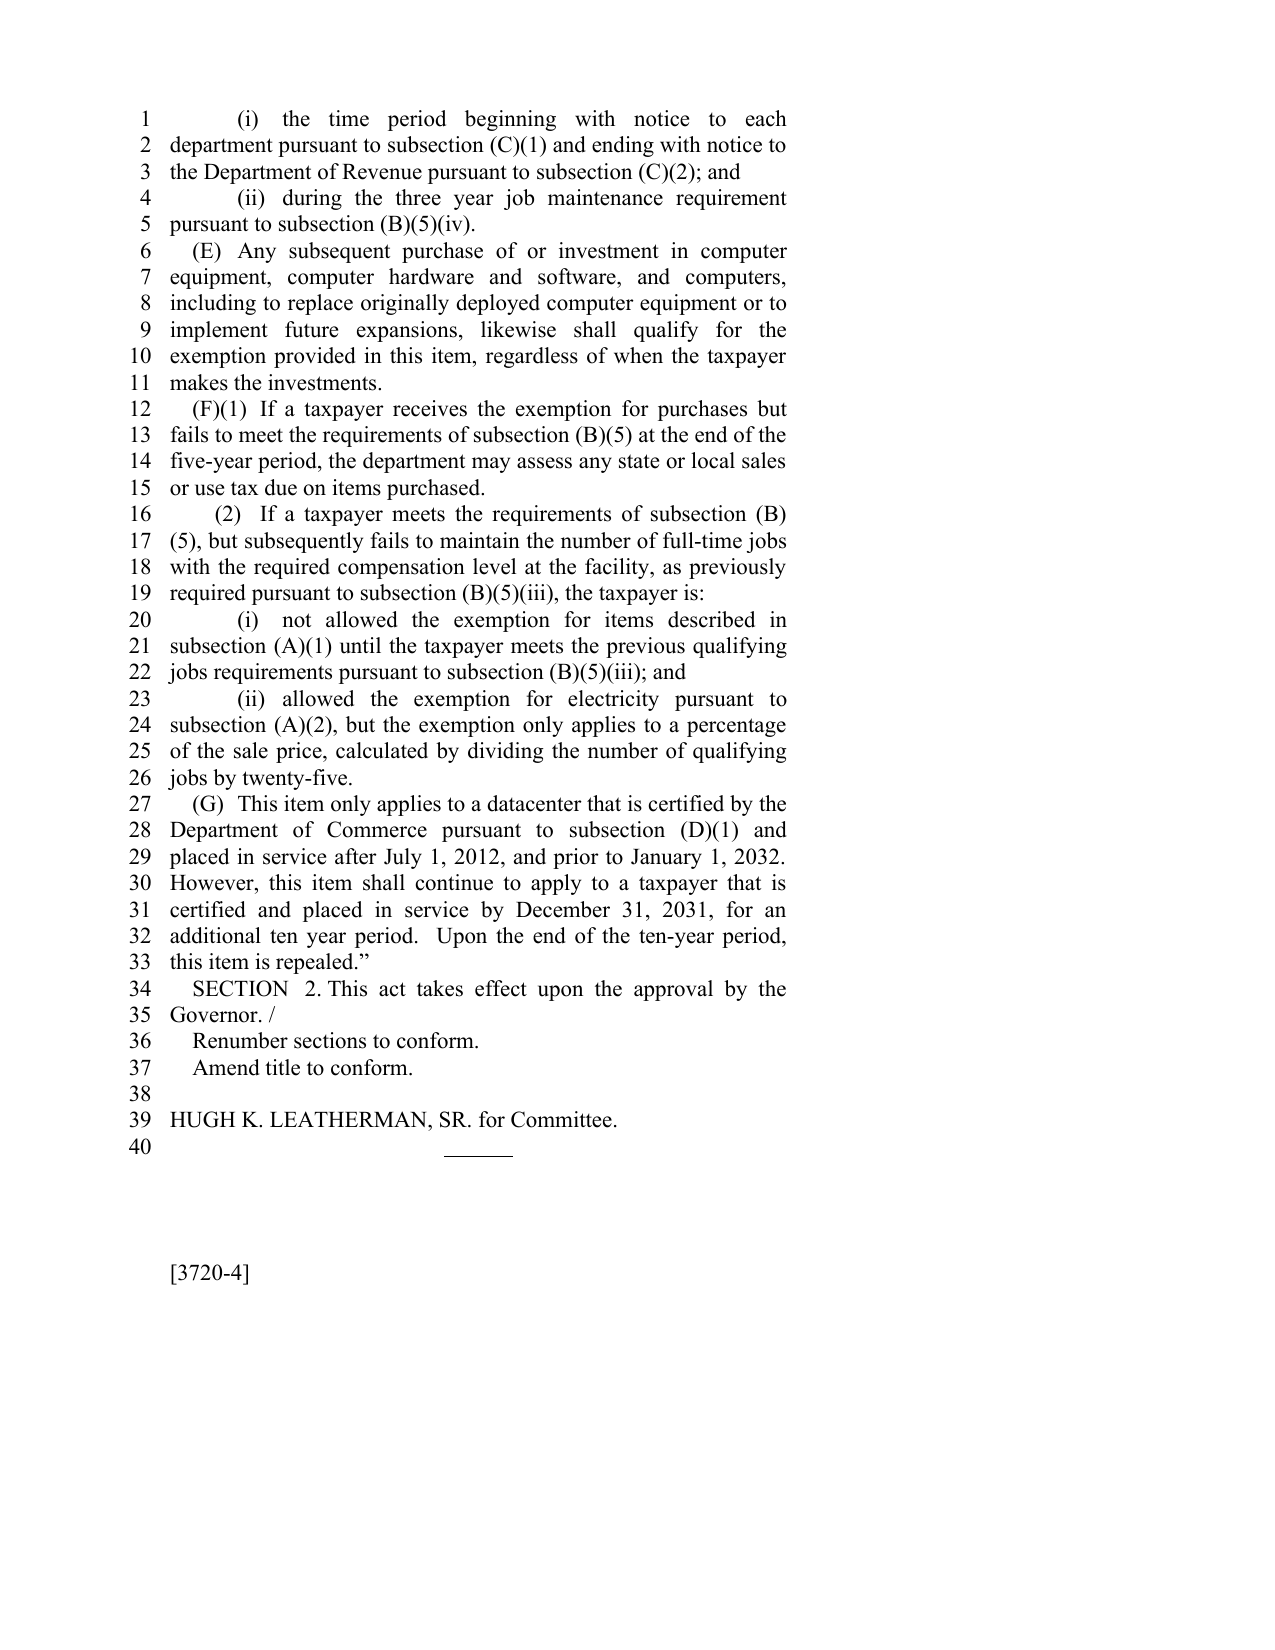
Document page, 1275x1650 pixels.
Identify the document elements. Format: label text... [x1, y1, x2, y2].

text (G) This item only applies to a datacenter that is certified by the Department of Commerce pursuant to subsection (D)(1) and placed in service after July 1, 2012, and prior to January 1, 2032. However, this item shall continue to apply to a taxpayer that is certified and placed in service by December 31, 2031, for an additional ten year period. Upon the end of the ten-year period, this item is repealed.” [169, 790, 787, 975]
text (F)(1) If a taxpayer receives the exemption for purchases but fails to meet the requirements of subsection (B)(5) at the end of the five-year period, the department may assess any state or local sales or use tax due on items purchased. [169, 395, 787, 500]
text HUGH K. LEATHERMAN, SR. for Committee. [169, 1106, 787, 1133]
text Amend title to conform. [169, 1054, 787, 1080]
text (ii) during the three year job maintenance requirement pursuant to subsection (B)(5)(iv). [169, 184, 787, 237]
text (E) Any subsequent purchase of or investment in computer equipment, computer hardware and software, and computers, including to replace originally deployed computer equipment or to implement future expansions, likewise shall qualify for the exemption provided in this item, regardless of when the taxpayer makes the investments. [169, 237, 787, 395]
text (i) the time period beginning with notice to each department pursuant to subsection (C)(1) and ending with notice to the Department of Revenue pursuant to subsection (C)(2); and [169, 105, 787, 184]
text Renumber sections to conform. [169, 1027, 787, 1054]
text (ii) allowed the exemption for electricity pursuant to subsection (A)(2), but the exemption only applies to a percentage of the sale price, calculated by dividing the number of qualifying jobs by twenty-five. [169, 685, 787, 790]
text SECTION 2. This act takes effect upon the approval by the Governor. / [169, 975, 787, 1027]
text (2) If a taxpayer meets the requirements of subsection (B)(5), but subsequently fails to maintain the number of full-time jobs with the required compensation level at the facility, as previously required pursuant to subsection (B)(5)(iii), the taxpayer is: [169, 500, 787, 606]
text (i) not allowed the exemption for items described in subsection (A)(1) until the taxpayer meets the previous qualifying jobs requirements pursuant to subsection (B)(5)(iii); and [169, 606, 787, 685]
